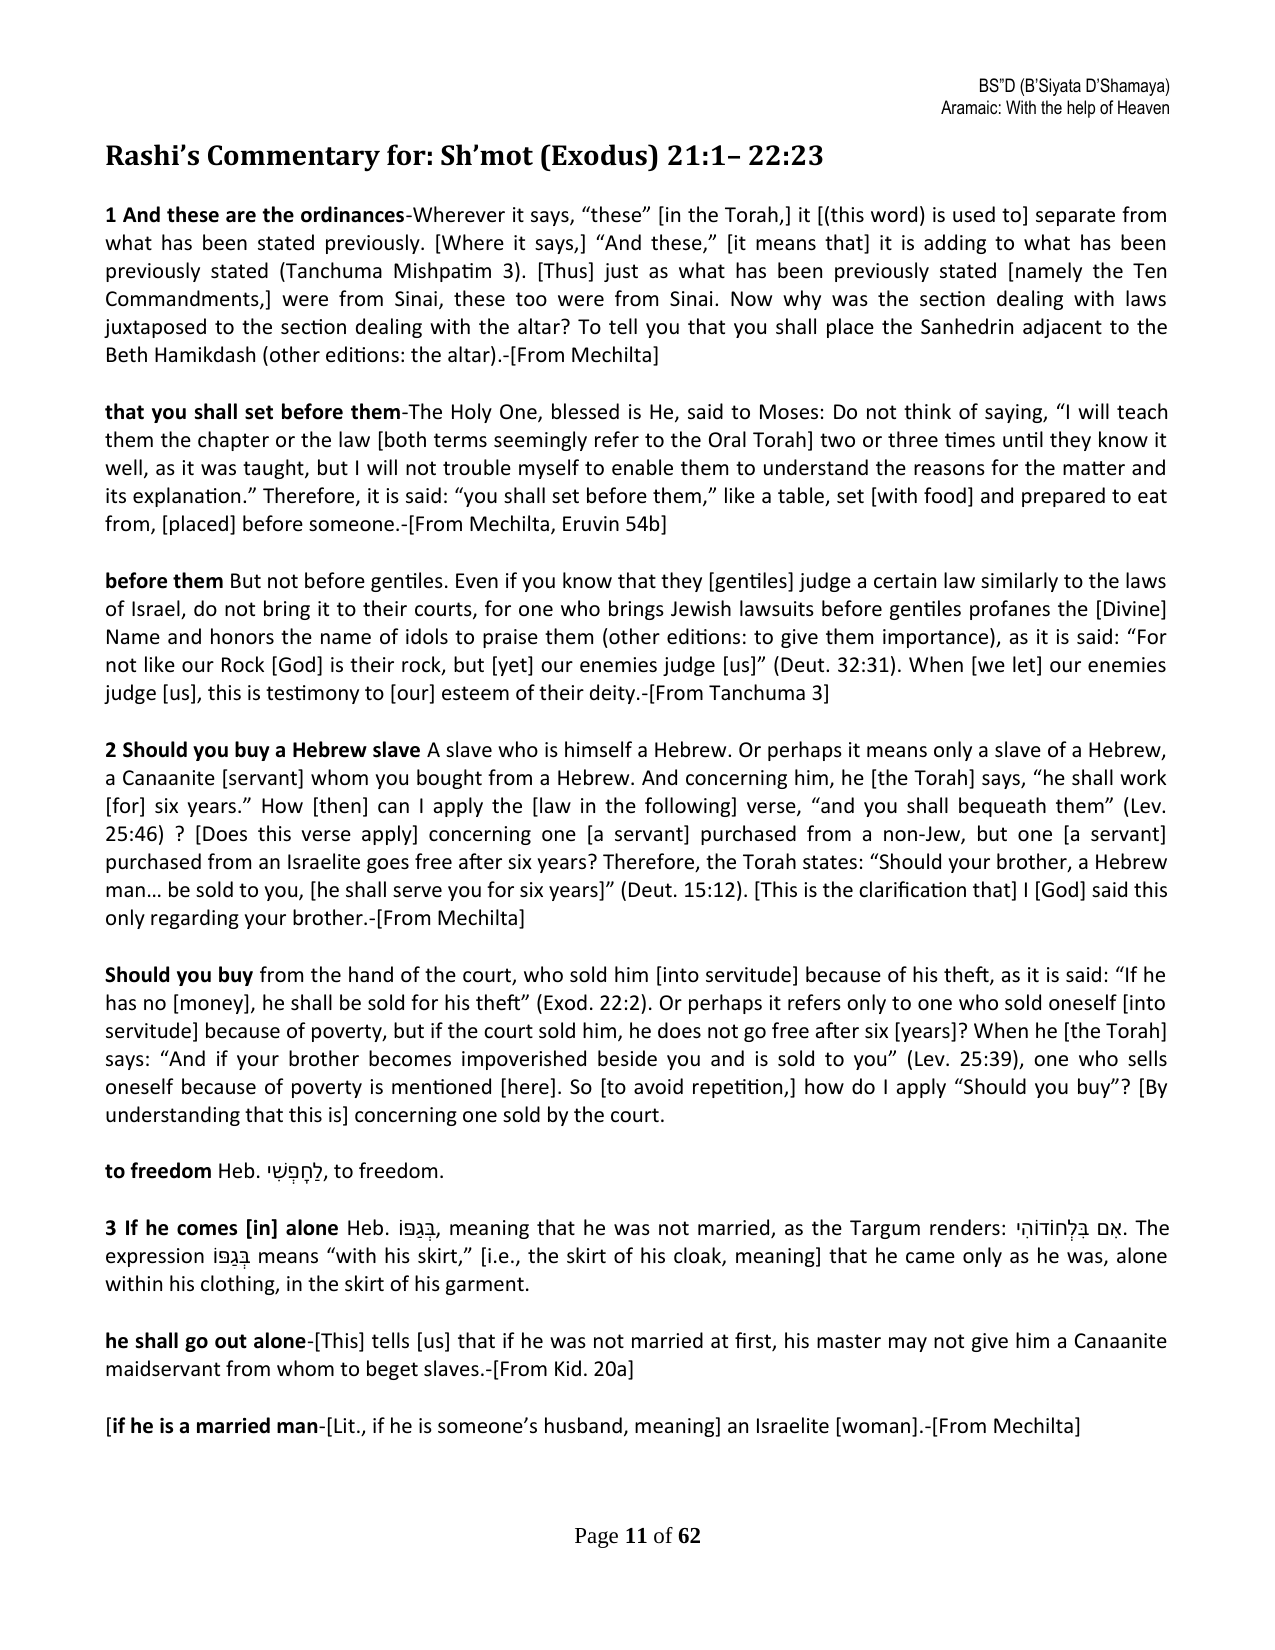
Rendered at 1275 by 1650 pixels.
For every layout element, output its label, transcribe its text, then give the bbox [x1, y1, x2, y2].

text [if he is a married man-[Lit., if he is someone’s husband, meaning] an Israelite [woman].-[From Mechilta] [105, 1411, 1170, 1439]
text 2 Should you buy a Hebrew slave A slave who is himself a Hebrew. Or perhaps it means only a slave of a Hebrew, a Canaanite [servant] whom you bought from a Hebrew. And concerning him, he [the Torah] says, “he shall work [for] six years.” How [then] can I apply the [law in the following] verse, “and you shall bequeath them” (Lev. 25:46) ? [Does this verse apply] concerning one [a servant] purchased from a non-Jew, but one [a servant] purchased from an Israelite goes free after six years? Therefore, the Torah states: “Should your brother, a Hebrew man… be sold to you, [he shall serve you for six years]” (Deut. 15:12). [This is the clarification that] I [God] said this only regarding your brother.-[From Mechilta] [105, 735, 1170, 931]
text 1 And these are the ordinances-Wherever it says, “these” [in the Torah,] it [(this word) is used to] separate from what has been stated previously. [Where it says,] “And these,” [it means that] it is adding to what has been previously stated (Tanchuma Mishpatim 3). [Thus] just as what has been previously stated [namely the Ten Commandments,] were from Sinai, these too were from Sinai. Now why was the section dealing with laws juxtaposed to the section dealing with the altar? To tell you that you shall place the Sanhedrin adjacent to the Beth Hamikdash (other editions: the altar).-[From Mechilta] [105, 200, 1170, 368]
text before them But not before gentiles. Even if you know that they [gentiles] judge a certain law similarly to the laws of Israel, do not bring it to their courts, for one who brings Jewish lawsuits before gentiles profanes the [Divine] Name and honors the name of idols to praise them (other editions: to give them importance), as it is said: “For not like our Rock [God] is their rock, but [yet] our enemies judge [us]” (Deut. 32:31). When [we let] our enemies judge [us], this is testimony to [our] esteem of their deity.-[From Tanchuma 3] [105, 566, 1170, 706]
text Should you buy from the hand of the court, who sold him [into servitude] because of his theft, as it is said: “If he has no [money], he shall be sold for his theft” (Exod. 22:2). Or perhaps it refers only to one who sold oneself [into servitude] because of poverty, but if the court sold him, he does not go free after six [years]? When he [the Torah] says: “And if your brother becomes impoverished beside you and is sold to you” (Lev. 25:39), one who sells oneself because of poverty is mentioned [here]. So [to avoid repetition,] how do I apply “Should you buy”? [By understanding that this is] concerning one sold by the court. [105, 960, 1170, 1128]
text he shall go out alone-[This] tells [us] that if he was not married at first, his master may not give him a Canaanite maidservant from whom to beget slaves.-[From Kid. 20a] [105, 1326, 1170, 1382]
text to freedom Heb. לַחָפְשִׁי, to freedom. [105, 1157, 1170, 1184]
text Rashi’s Commentary for: Sh’mot (Exodus) ‎‎‎‎‎‎‎‎‎‎21:1– 22:23 [105, 137, 1170, 171]
text 3 If he comes [in] alone Heb. בְּגַפּוֹ, meaning that he was not married, as the Targum renders: אִם בִּלְחוֹדוֹהִי. The expression בְּגַפּוֹ means “with his skirt,” [i.e., the skirt of his cloak, meaning] that he came only as he was, alone within his clothing, in the skirt of his garment. [105, 1213, 1170, 1297]
text that you shall set before them-The Holy One, blessed is He, said to Moses: Do not think of saying, “I will teach them the chapter or the law [both terms seemingly refer to the Oral Torah] two or three times until they know it well, as it was taught, but I will not trouble myself to enable them to understand the reasons for the matter and its explanation.” Therefore, it is said: “you shall set before them,” like a table, set [with food] and prepared to eat from, [placed] before someone.-[From Mechilta, Eruvin 54b] [105, 397, 1170, 537]
